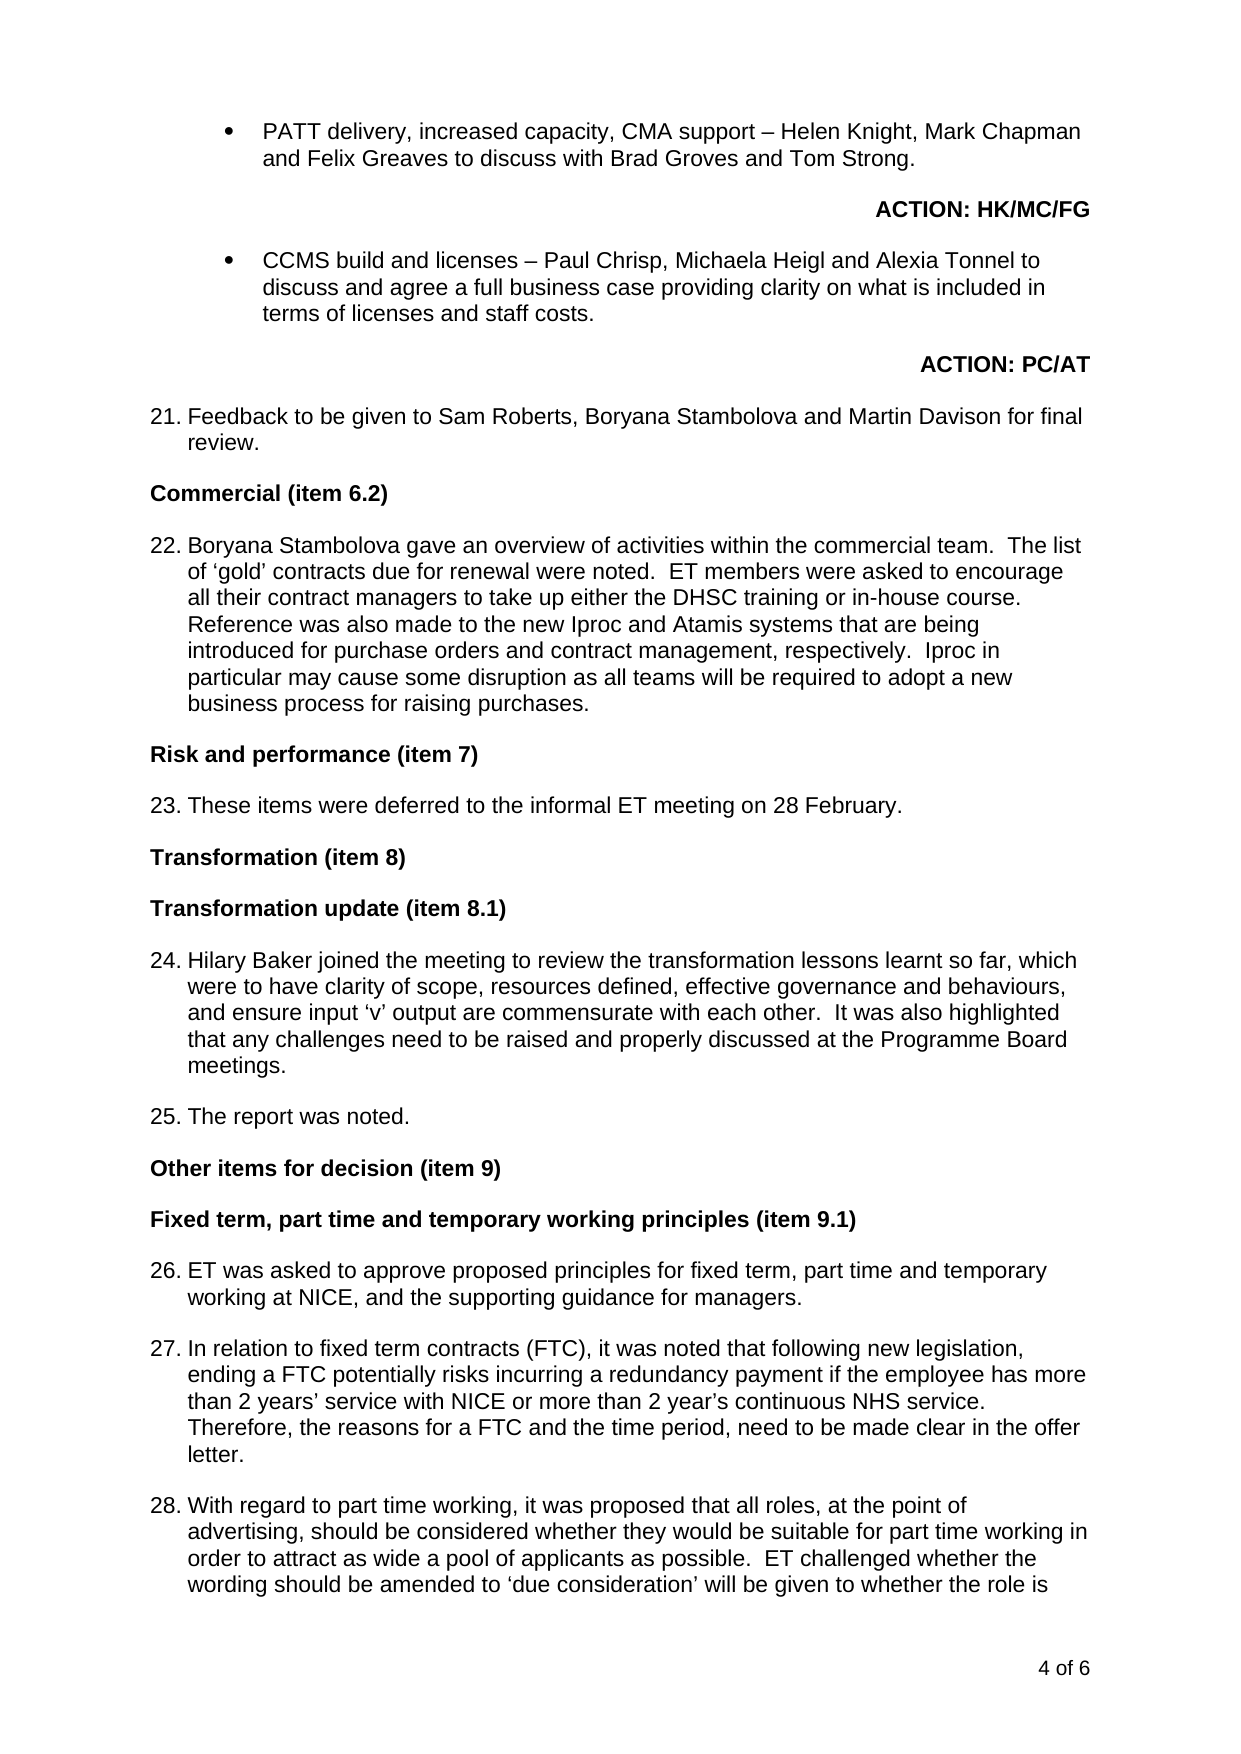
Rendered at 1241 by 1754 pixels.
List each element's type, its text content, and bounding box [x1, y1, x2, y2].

text These items were deferred to the informal ET meeting on 28 February. [150, 792, 1090, 819]
list ACTION: HK/MC/FG [262, 196, 1090, 222]
subtitle Other items for decision (item 9) [150, 1155, 1090, 1181]
subtitle Fixed term, part time and temporary working principles (item 9.1) [150, 1206, 1090, 1232]
text Boryana Stambolova gave an overview of activities within the commercial team. The list of ‘gold’ contracts due for renewal were noted. ET members were asked to encourage all their contract managers to take up either the DHSC training or in-house course. Reference was also made to the new Iproc and Atamis systems that are being introduced for purchase orders and contract management, respectively. Iproc in particular may cause some disruption as all teams will be required to adopt a new business process for raising purchases. [150, 532, 1090, 716]
text The report was noted. [150, 1103, 1090, 1130]
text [150, 1492, 1090, 1597]
subtitle Transformation (item 8) [150, 844, 1090, 870]
text In relation to fixed term contracts (FTC), it was noted that following new legislation, ending a FTC potentially risks incurring a redundancy payment if the employee has more than 2 years’ service with NICE or more than 2 year’s continuous NHS service. Therefore, the reasons for a FTC and the time period, need to be made clear in the offer letter. [150, 1335, 1090, 1467]
list PATT delivery, increased capacity, CMA support – Helen Knight, Mark Chapman and Felix Greaves to discuss with Brad Groves and Tom Strong. [225, 118, 1090, 171]
list CCMS build and licenses – Paul Chrisp, Michaela Heigl and Alexia Tonnel to discuss and agree a full business case providing clarity on what is included in terms of licenses and staff costs. [225, 247, 1090, 326]
list ACTION: PC/AT [262, 351, 1090, 378]
text Hilary Baker joined the meeting to review the transformation lessons learnt so far, which were to have clarity of scope, resources defined, effective governance and behaviours, and ensure input ‘v’ output are commensurate with each other. It was also highlighted that any challenges need to be raised and properly discussed at the Programme Board meetings. [150, 947, 1090, 1078]
text Feedback to be given to Sam Roberts, Boryana Stambolova and Martin Davison for final review. [150, 403, 1090, 455]
subtitle Commercial (item 6.2) [150, 480, 1090, 507]
subtitle Transformation update (item 8.1) [150, 895, 1090, 922]
subtitle Risk and performance (item 7) [150, 741, 1090, 767]
text ET was asked to approve proposed principles for fixed term, part time and temporary working at NICE, and the supporting guidance for managers. [150, 1257, 1090, 1310]
